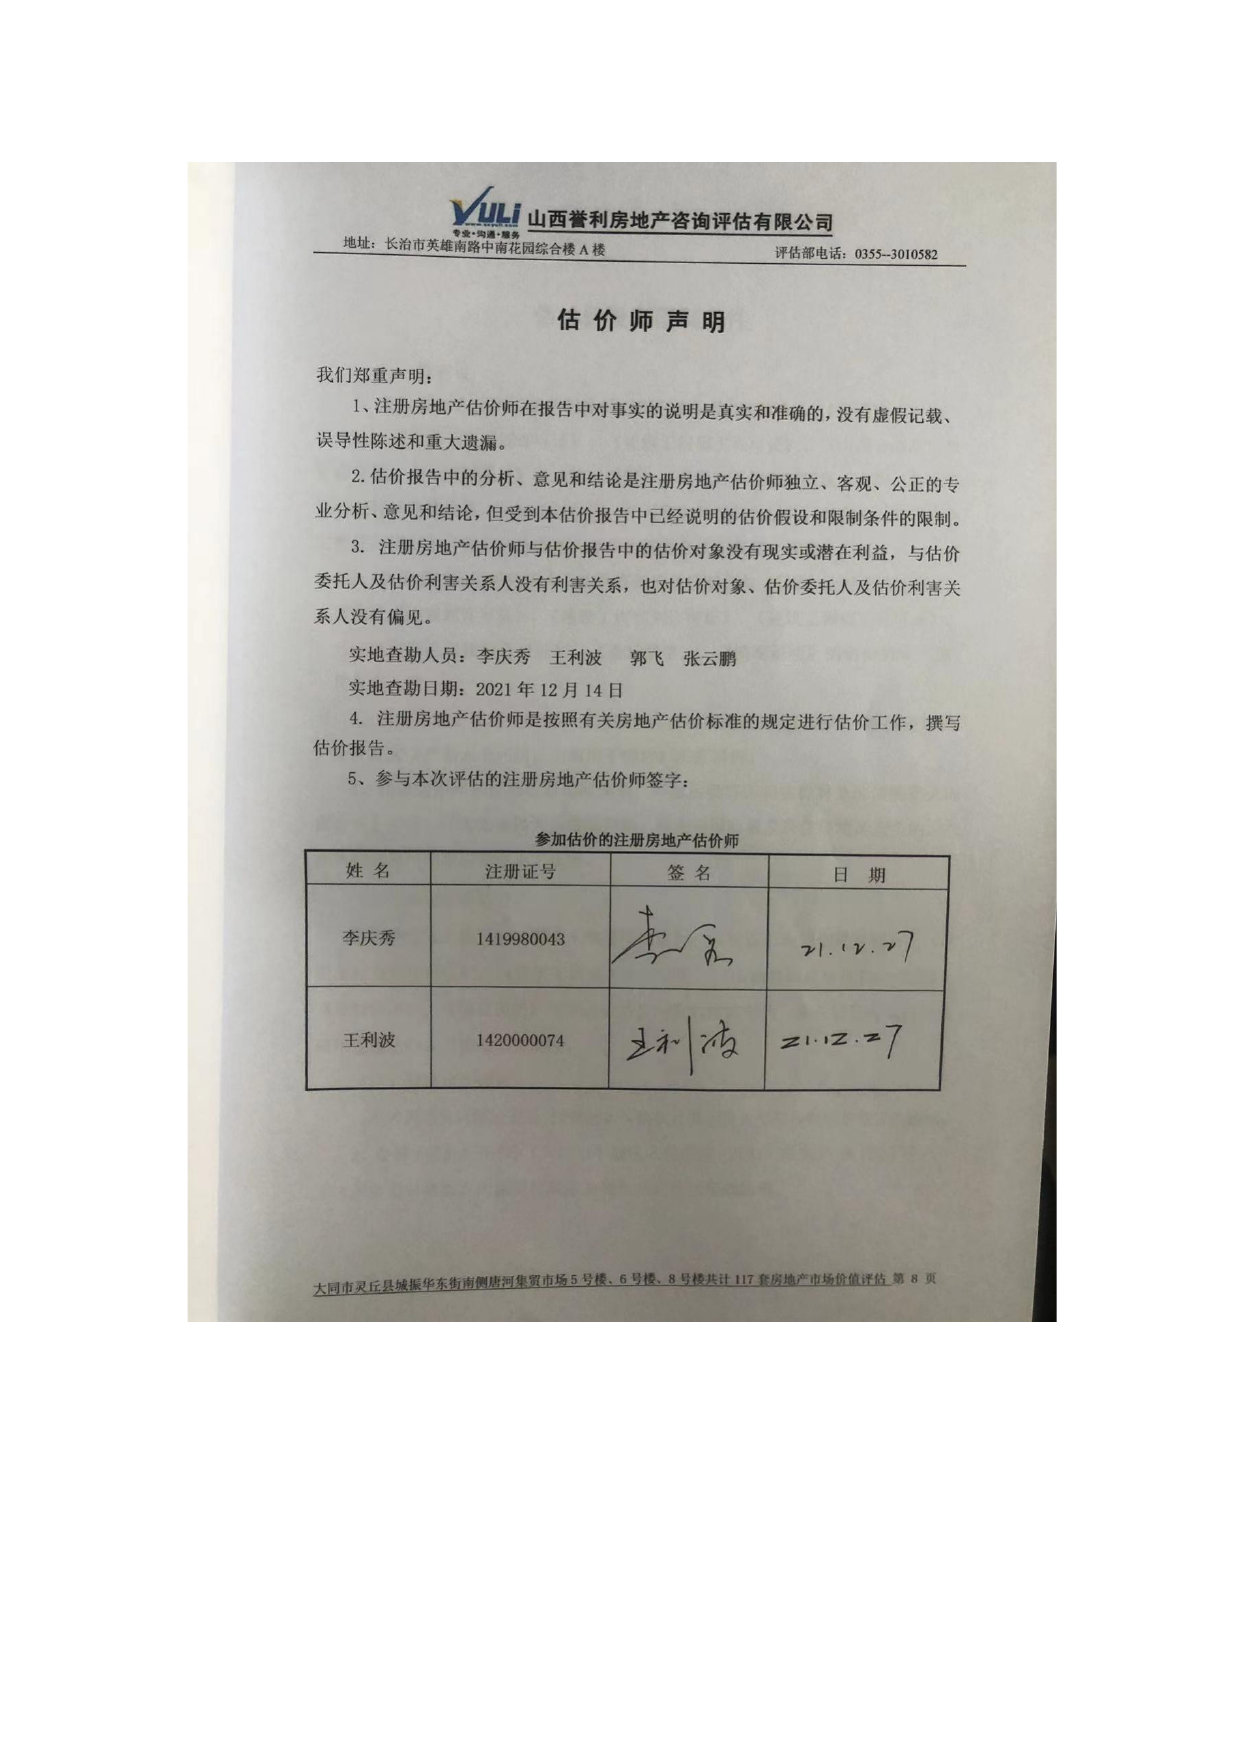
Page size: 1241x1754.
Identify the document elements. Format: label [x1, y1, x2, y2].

picture [187, 162, 1057, 1322]
